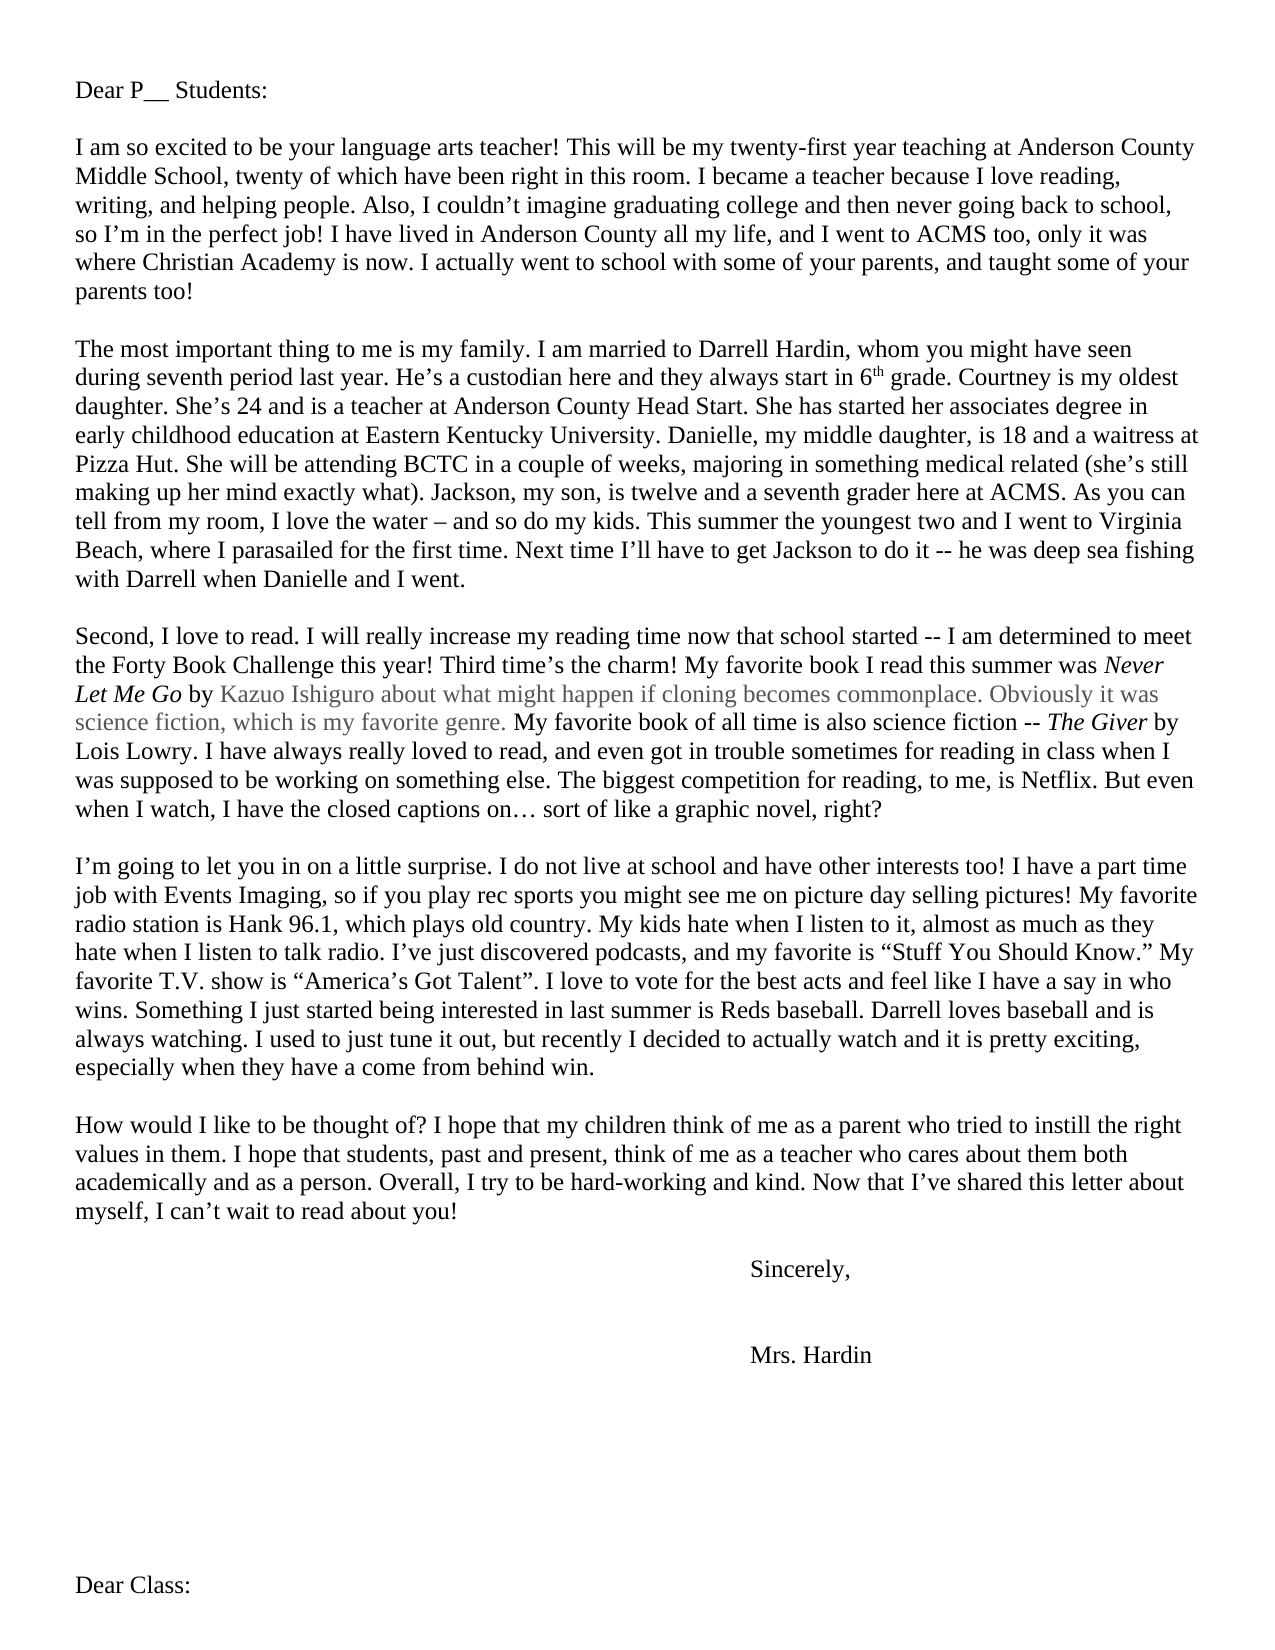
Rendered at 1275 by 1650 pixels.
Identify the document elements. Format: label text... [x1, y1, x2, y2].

text Dear P__ Students: [75, 75, 1200, 104]
text I’m going to let you in on a little surprise. I do not live at school and have other interests too! I have a part time job with Events Imaging, so if you play rec sports you might see me on picture day selling pictures! My favorite radio station is Hank 96.1, which plays old country. My kids hate when I listen to it, almost as much as they hate when I listen to talk radio. I’ve just discovered podcasts, and my favorite is “Stuff You Should Know.” My favorite T.V. show is “America’s Got Talent”. I love to vote for the best acts and feel like I have a say in who wins. Something I just started being interested in last summer is Reds baseball. Darrell loves baseball and is always watching. I used to just tune it out, but recently I decided to actually watch and it is pretty exciting, especially when they have a come from behind win. [75, 851, 1200, 1081]
text I am so excited to be your language arts teacher! This will be my twenty-first year teaching at Anderson County Middle School, twenty of which have been right in this room. I became a teacher because I love reading, writing, and helping people. Also, I couldn’t imagine graduating college and then never going back to school, so I’m in the perfect job! I have lived in Anderson County all my life, and I went to ACMS too, only it was where Christian Academy is now. I actually went to school with some of your parents, and taught some of your parents too! [75, 132, 1200, 305]
text How would I like to be thought of? I hope that my children think of me as a parent who tried to instill the right values in them. I hope that students, past and present, think of me as a teacher who cares about them both academically and as a person. Overall, I try to be hard-working and kind. Now that I’ve shared this letter about myself, I can’t wait to read about you! [75, 1110, 1200, 1225]
text The most important thing to me is my family. I am married to Darrell Hardin, whom you might have seen during seventh period last year. He’s a custodian here and they always start in 6th grade. Courtney is my oldest daughter. She’s 24 and is a teacher at Anderson County Head Start. She has started her associates degree in early childhood education at Eastern Kentucky University. Danielle, my middle daughter, is 18 and a waitress at Pizza Hut. She will be attending BCTC in a couple of weeks, majoring in something medical related (she’s still making up her mind exactly what). Jackson, my son, is twelve and a seventh grader here at ACMS. As you can tell from my room, I love the water – and so do my kids. This summer the youngest two and I went to Virginia Beach, where I parasailed for the first time. Next time I’ll have to get Jackson to do it -- he was deep sea fishing with Darrell when Danielle and I went. [75, 334, 1200, 592]
text Mrs. Hardin [675, 1340, 1200, 1369]
text Second, I love to read. I will really increase my reading time now that school started -- I am determined to meet the Forty Book Challenge this year! Third time’s the charm! My favorite book I read this summer was Never Let Me Go by Kazuo Ishiguro about what might happen if cloning becomes commonplace. Obviously it was science fiction, which is my favorite genre. My favorite book of all time is also science fiction -- The Giver by Lois Lowry. I have always really loved to read, and even got in trouble sometimes for reading in class when I was supposed to be working on something else. The biggest competition for reading, to me, is Netflix. But even when I watch, I have the closed captions on… sort of like a graphic novel, right? [75, 621, 1200, 822]
text Sincerely, [675, 1254, 1200, 1282]
text Dear Class: [75, 1570, 1200, 1599]
